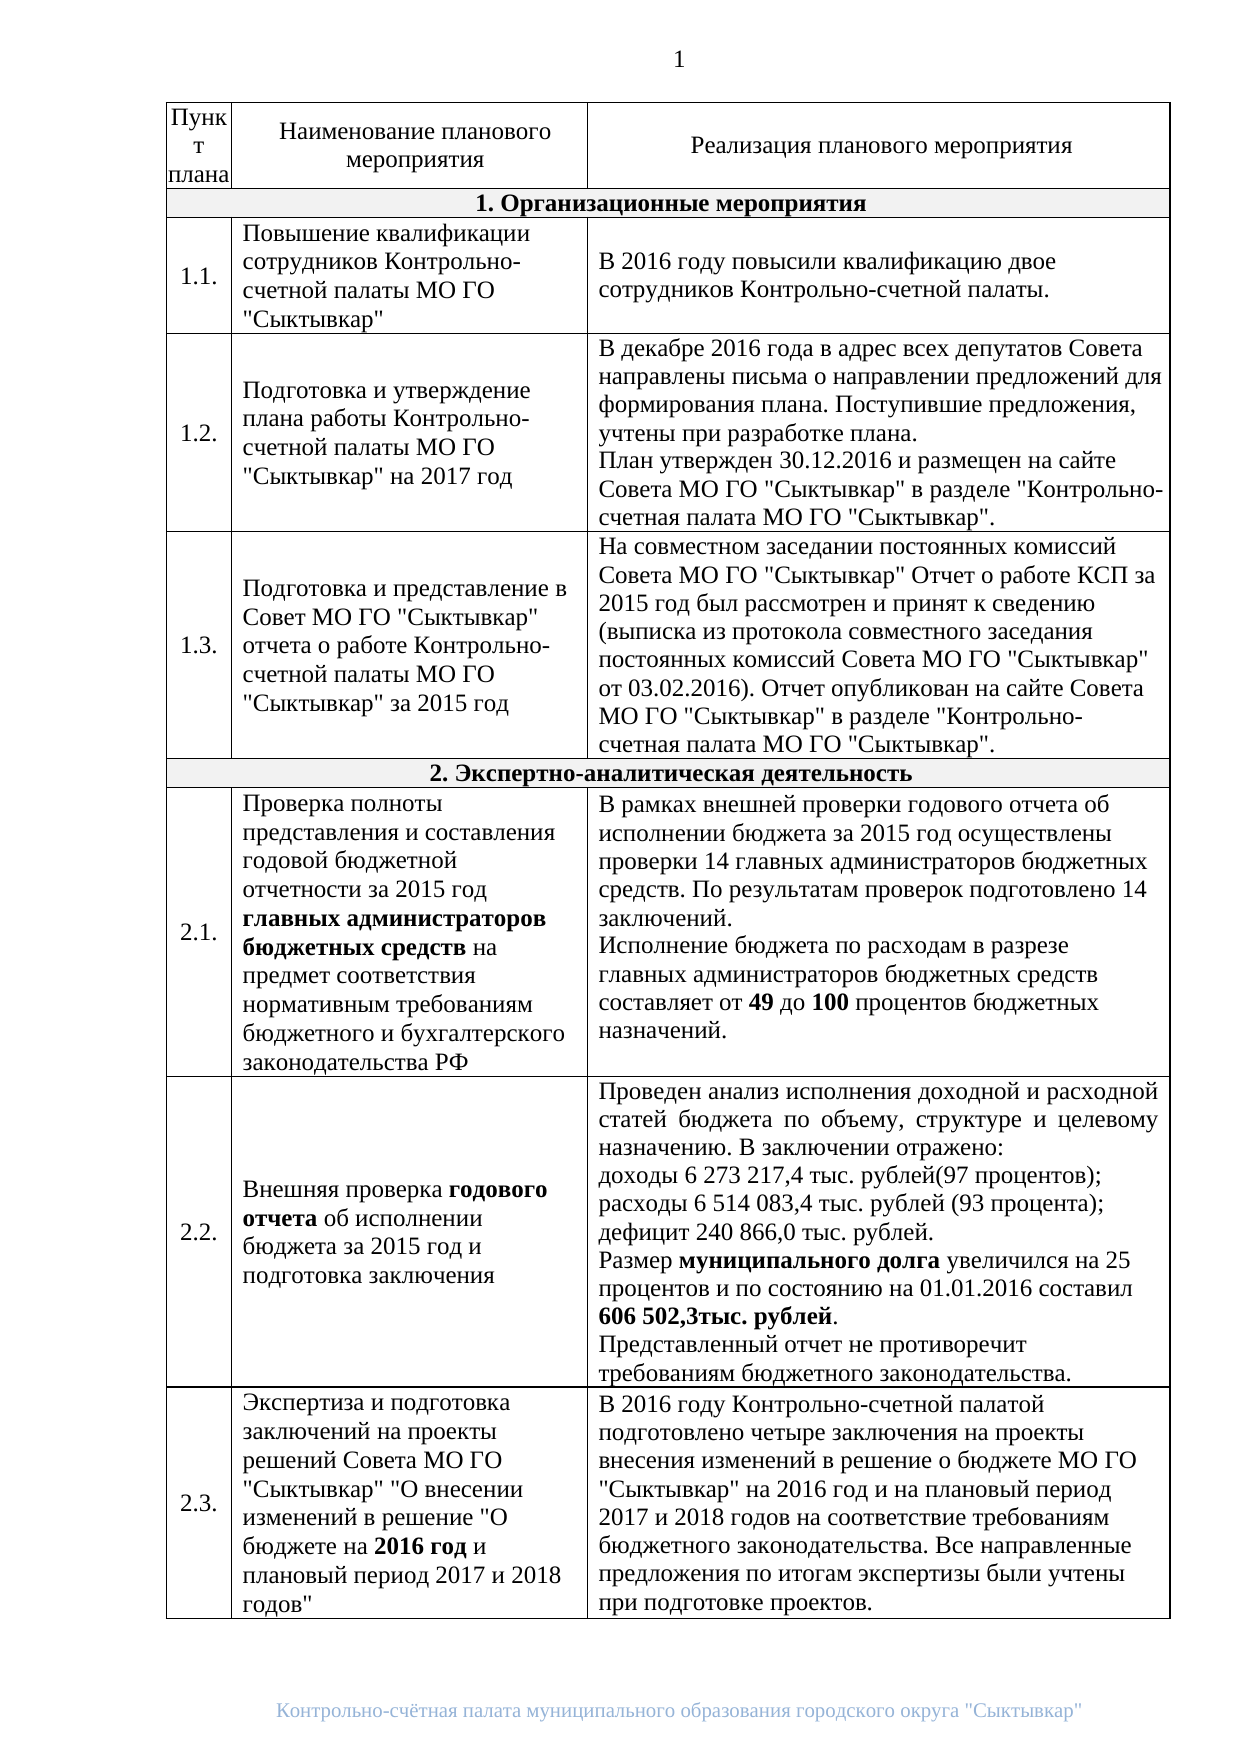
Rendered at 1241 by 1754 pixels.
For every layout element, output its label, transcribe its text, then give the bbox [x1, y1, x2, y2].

table_cell 1.1. [167, 218, 231, 333]
table_header Наименование планового мероприятия [232, 103, 587, 187]
table_cell В 2016 году повысили квалификацию двое сотрудников Контрольно-счетной палаты. [588, 218, 1169, 333]
table_cell Повышение квалификации сотрудников Контрольно-счетной палаты МО ГО "Сыктывкар" [232, 218, 587, 333]
table_cell В декабре 2016 года в адрес всех депутатов Совета направлены письма о направлении предложений для формирования плана. Поступившие предложения, учтены при разработке плана. План утвержден 30.12.2016 и размещен на сайте Совета МО ГО "Сыктывкар" в разделе "Контрольно-счетная палата МО ГО "Сыктывкар". [588, 334, 1169, 531]
table_cell Проведен анализ исполнения доходной и расходной статей бюджета по объему, структуре и целевому назначению. В заключении отражено: доходы 6 273 217,4 тыс. рублей(97 процентов); расходы 6 514 083,4 тыс. рублей (93 процента); дефицит 240 866,0 тыс. рублей. Размер муниципального долга увеличился на 25 процентов и по состоянию на 01.01.2016 составил 606 502,3тыс. рублей. Представленный отчет не противоречит требованиям бюджетного законодательства. [588, 1077, 1169, 1386]
table_cell 2.1. [167, 788, 231, 1076]
table_cell На совместном заседании постоянных комиссий Совета МО ГО "Сыктывкар" Отчет о работе КСП за 2015 год был рассмотрен и принят к сведению (выписка из протокола совместного заседания постоянных комиссий Совета МО ГО "Сыктывкар" от 03.02.2016). Отчет опубликован на сайте Совета МО ГО "Сыктывкар" в разделе "Контрольно-счетная палата МО ГО "Сыктывкар". [588, 532, 1169, 758]
table_cell 1. Организационные мероприятия [167, 189, 1169, 217]
table_cell В 2016 году Контрольно-счетной палатой подготовлено четыре заключения на проекты внесения изменений в решение о бюджете МО ГО "Сыктывкар" на 2016 год и на плановый период 2017 и 2018 годов на соответствие требованиям бюджетного законодательства. Все направленные предложения по итогам экспертизы были учтены при подготовке проектов. [588, 1388, 1169, 1617]
table_header Реализация планового мероприятия [588, 103, 1169, 187]
table_cell 2.3. [167, 1388, 231, 1617]
table_cell В рамках внешней проверки годового отчета об исполнении бюджета за 2015 год осуществлены проверки 14 главных администраторов бюджетных средств. По результатам проверок подготовлено 14 заключений. Исполнение бюджета по расходам в разрезе главных администраторов бюджетных средств составляет от 49 до 100 процентов бюджетных назначений. [588, 788, 1169, 1076]
table_cell Внешняя проверка годового отчета об исполнении бюджета за 2015 год и подготовка заключения [232, 1077, 587, 1386]
table_cell Подготовка и утверждение плана работы Контрольно-счетной палаты МО ГО "Сыктывкар" на 2017 год [232, 334, 587, 531]
table_cell 1.3. [167, 532, 231, 758]
table_cell Проверка полноты представления и составления годовой бюджетной отчетности за 2015 год главных администраторов бюджетных средств на предмет соответствия нормативным требованиям бюджетного и бухгалтерского законодательства РФ [232, 788, 587, 1076]
table_cell 1.2. [167, 334, 231, 531]
table_cell Подготовка и представление в Совет МО ГО "Сыктывкар" отчета о работе Контрольно-счетной палаты МО ГО "Сыктывкар" за 2015 год [232, 532, 587, 758]
table_cell Экспертиза и подготовка заключений на проекты решений Совета МО ГО "Сыктывкар" "О внесении изменений в решение "О бюджете на 2016 год и плановый период 2017 и 2018 годов" [232, 1388, 587, 1617]
table_cell 2. Экспертно-аналитическая деятельность [167, 759, 1169, 787]
table_header Пункт плана [167, 103, 231, 187]
table_cell 2.2. [167, 1077, 231, 1386]
